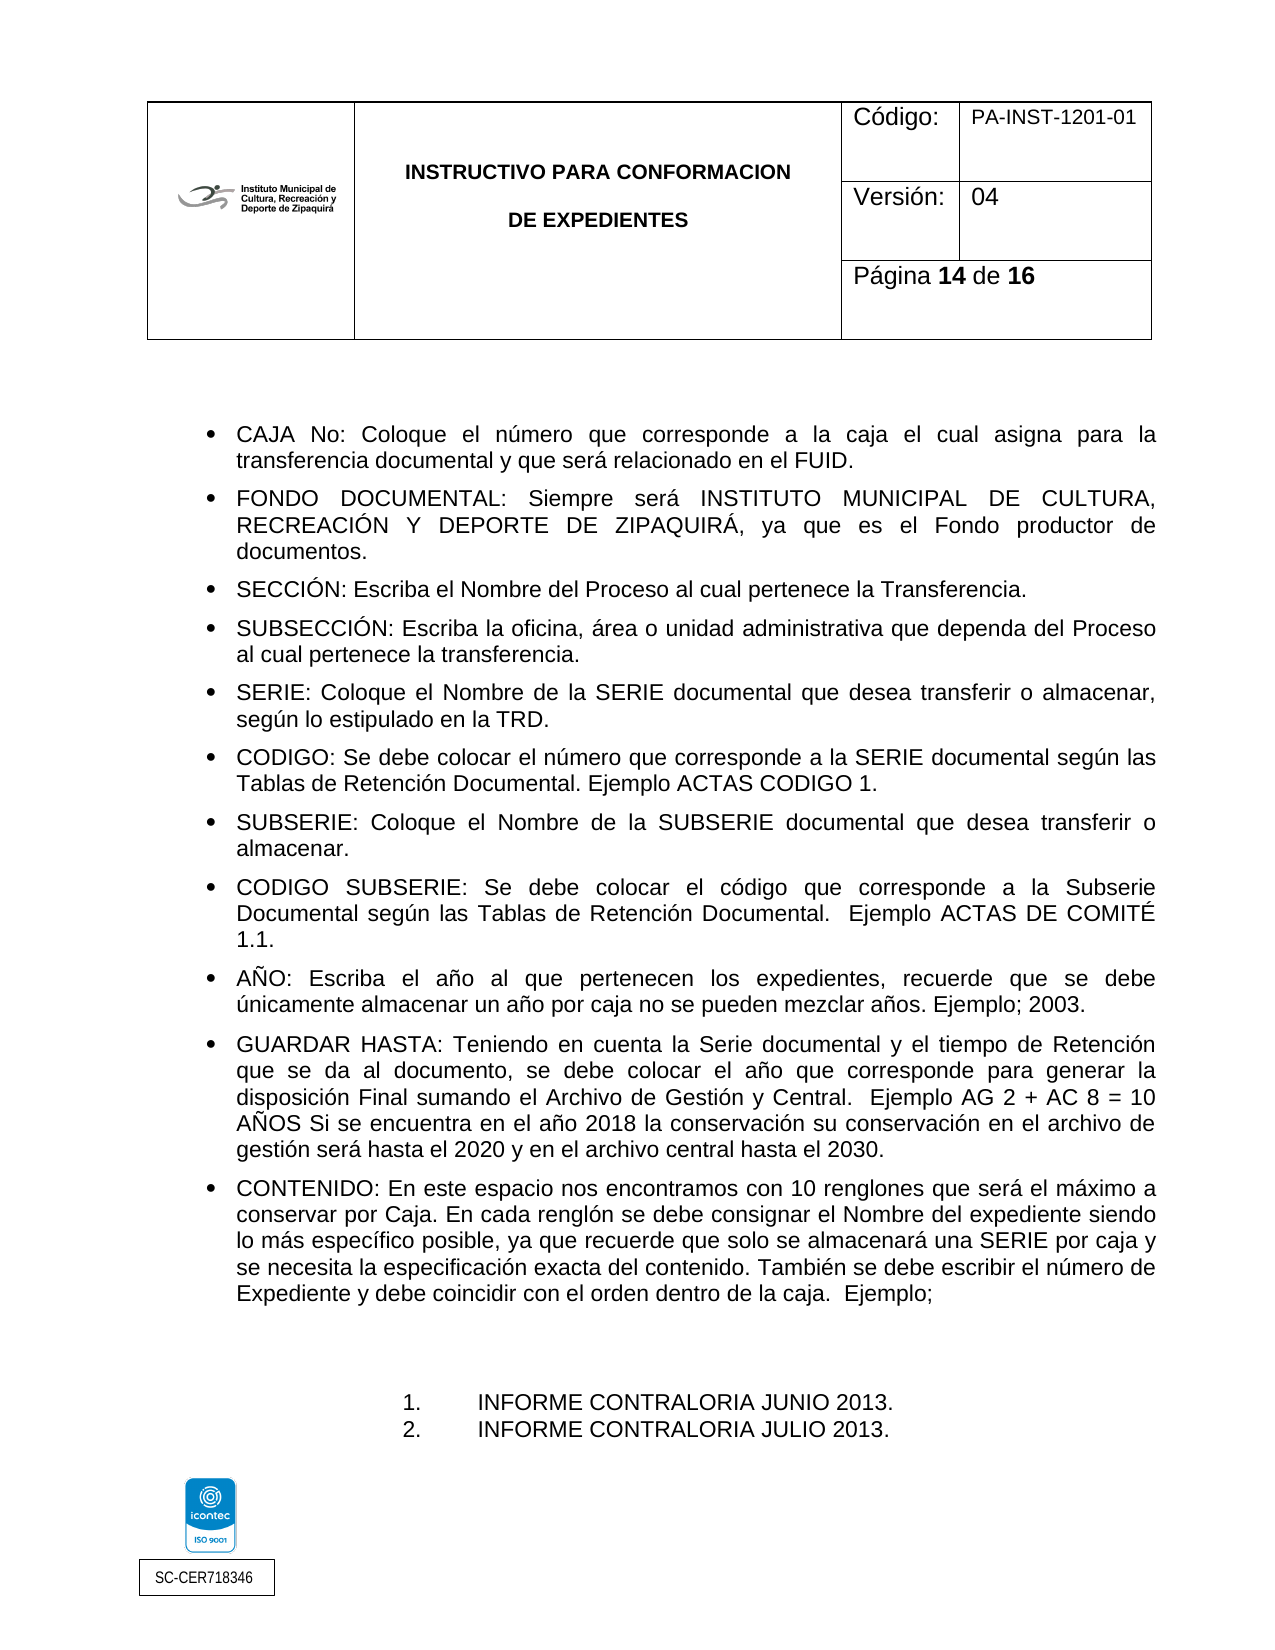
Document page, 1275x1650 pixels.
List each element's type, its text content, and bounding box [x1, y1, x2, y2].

picture [158, 140, 355, 252]
list SUBSECCIÓN: Escriba la oficina, área o unidad administrativa que dependa del Proceso al cual pertenece la transferencia. [207, 615, 1157, 667]
list FONDO DOCUMENTAL: Siempre será INSTITUTO MUNICIPAL DE CULTURA, RECREACIÓN Y DEPORTE DE ZIPAQUIRÁ, ya que es el Fondo productor de documentos. [207, 485, 1157, 564]
list 2. INFORME CONTRALORIA JULIO 2013. [327, 1416, 1157, 1442]
picture [177, 1471, 243, 1559]
list CONTENIDO: En este espacio nos encontramos con 10 renglones que será el máximo a conservar por Caja. En cada renglón se debe consignar el Nombre del expediente siendo lo más específico posible, ya que recuerde que solo se almacenará una SERIE por caja y se necesita la especificación exacta del contenido. También se debe escribir el número de Expediente y debe coincidir con el orden dentro de la caja. Ejemplo; [207, 1175, 1157, 1306]
list CODIGO SUBSERIE: Se debe colocar el código que corresponde a la Subserie Documental según las Tablas de Retención Documental. Ejemplo ACTAS DE COMITÉ 1.1. [207, 873, 1157, 952]
list SECCIÓN: Escriba el Nombre del Proceso al cual pertenece la Transferencia. [207, 576, 1157, 603]
list SUBSERIE: Coloque el Nombre de la SUBSERIE documental que desea transferir o almacenar. [207, 809, 1157, 861]
list CAJA No: Coloque el número que corresponde a la caja el cual asigna para la transferencia documental y que será relacionado en el FUID. [207, 421, 1157, 473]
list CODIGO: Se debe colocar el número que corresponde a la SERIE documental según las Tablas de Retención Documental. Ejemplo ACTAS CODIGO 1. [207, 744, 1157, 797]
list AÑO: Escriba el año al que pertenecen los expedientes, recuerde que se debe únicamente almacenar un año por caja no se pueden mezclar años. Ejemplo; 2003. [207, 964, 1157, 1017]
list GUARDAR HASTA: Teniendo en cuenta la Serie documental y el tiempo de Retención que se da al documento, se debe colocar el año que corresponde para generar la disposición Final sumando el Archivo de Gestión y Central. Ejemplo AG 2 + AC 8 = 10 AÑOS Si se encuentra en el año 2018 la conservación su conservación en el archivo de gestión será hasta el 2020 y en el archivo central hasta el 2030. [207, 1031, 1157, 1163]
list SERIE: Coloque el Nombre de la SERIE documental que desea transferir o almacenar, según lo estipulado en la TRD. [207, 679, 1157, 732]
list 1. INFORME CONTRALORIA JUNIO 2013. [327, 1389, 1157, 1416]
